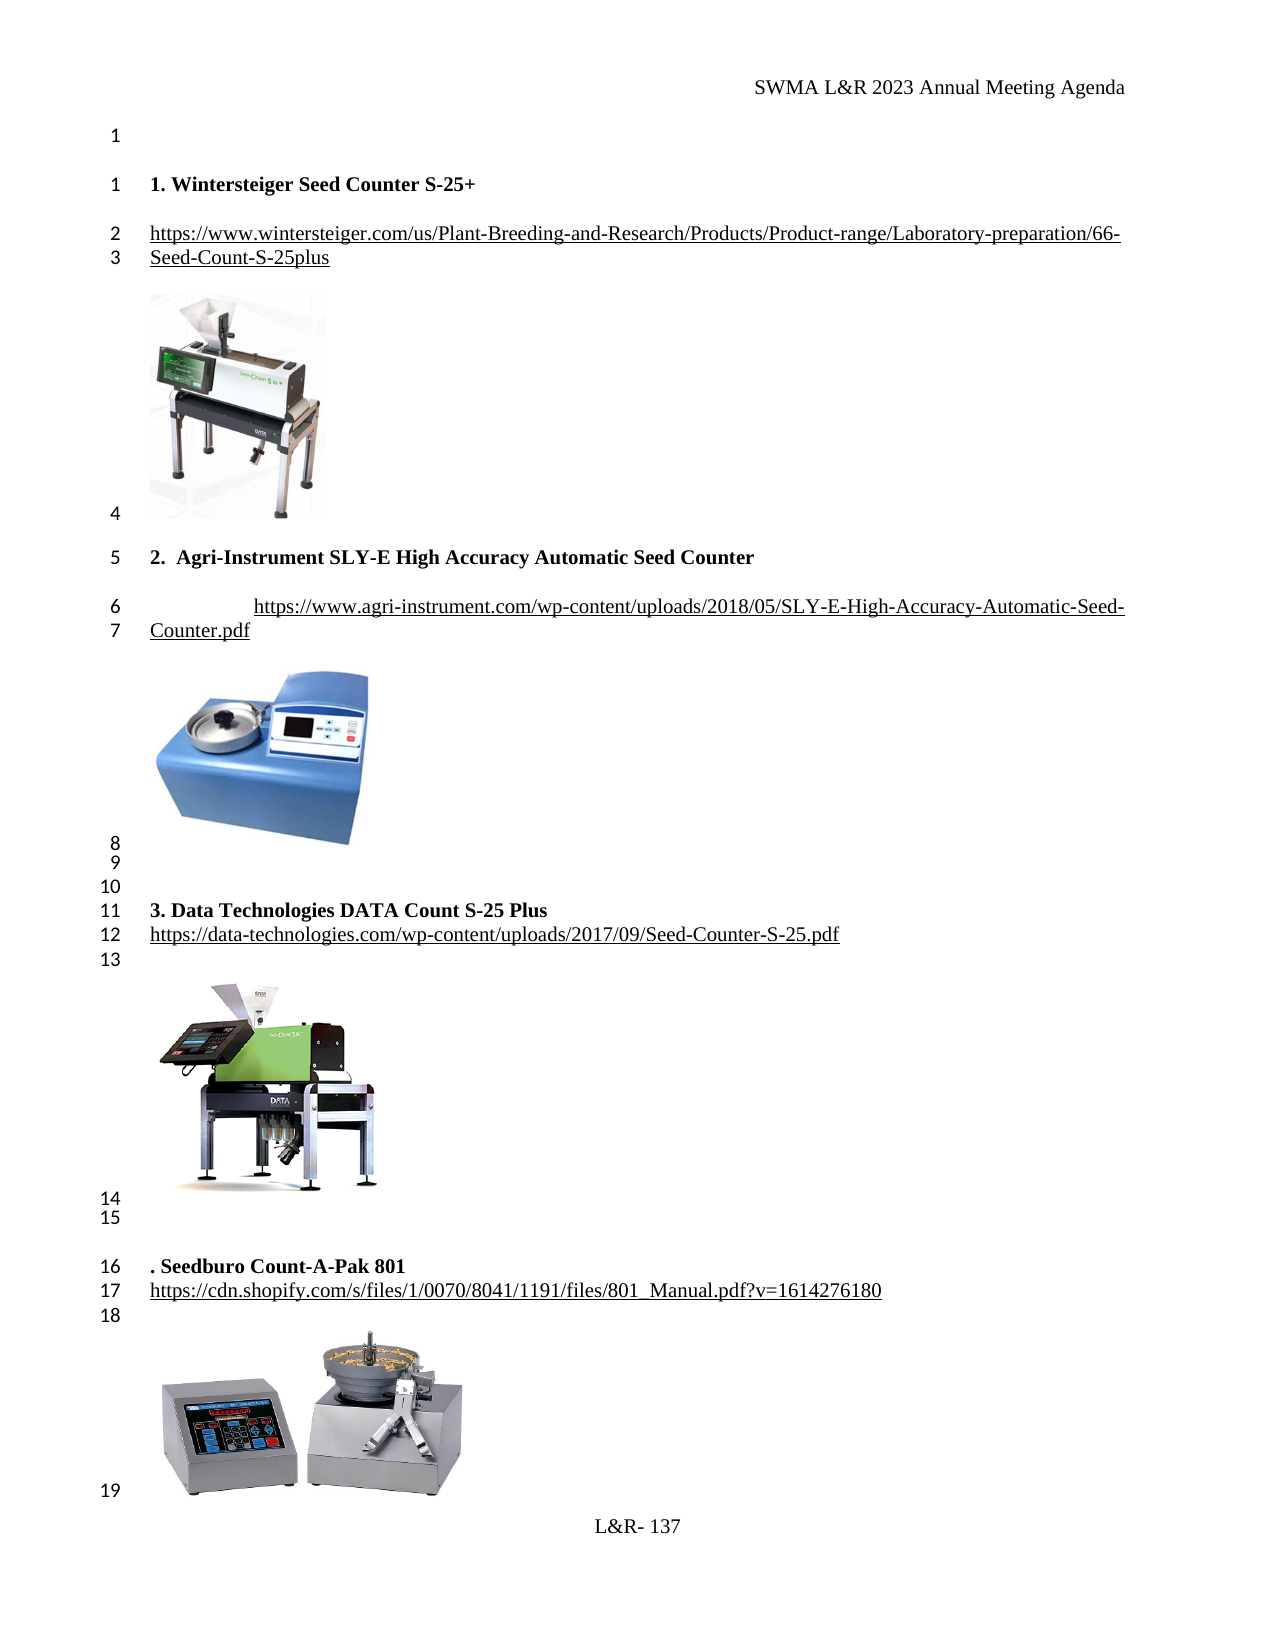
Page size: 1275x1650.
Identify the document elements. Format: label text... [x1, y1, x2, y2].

text https://data-technologies.com/wp-content/uploads/2017/09/Seed-Counter-S-25.pdf [150, 922, 1125, 946]
picture [150, 294, 327, 520]
text . Seedburo Count-A-Pak 801 [150, 1254, 1125, 1278]
text https://www.agri-instrument.com/wp-content/uploads/2018/05/SLY-E-High-Accuracy-Automatic-Seed-Counter.pdf [150, 594, 1125, 642]
text https://www.wintersteiger.com/us/Plant-Breeding-and-Research/Products/Product-range/Laboratory-preparation/66-Seed-Count-S-25plus [150, 221, 1125, 269]
text 3. Data Technologies DATA Count S-25 Plus [150, 898, 1125, 922]
picture [150, 1326, 474, 1498]
picture [150, 667, 372, 851]
text 1. Wintersteiger Seed Counter S-25+ [150, 172, 1125, 196]
text https://cdn.shopify.com/s/files/1/0070/8041/1191/files/801_Manual.pdf?v=1614276180 [150, 1278, 1125, 1302]
picture [150, 970, 385, 1206]
text 2. Agri-Instrument SLY-E High Accuracy Automatic Seed Counter [150, 545, 1125, 569]
